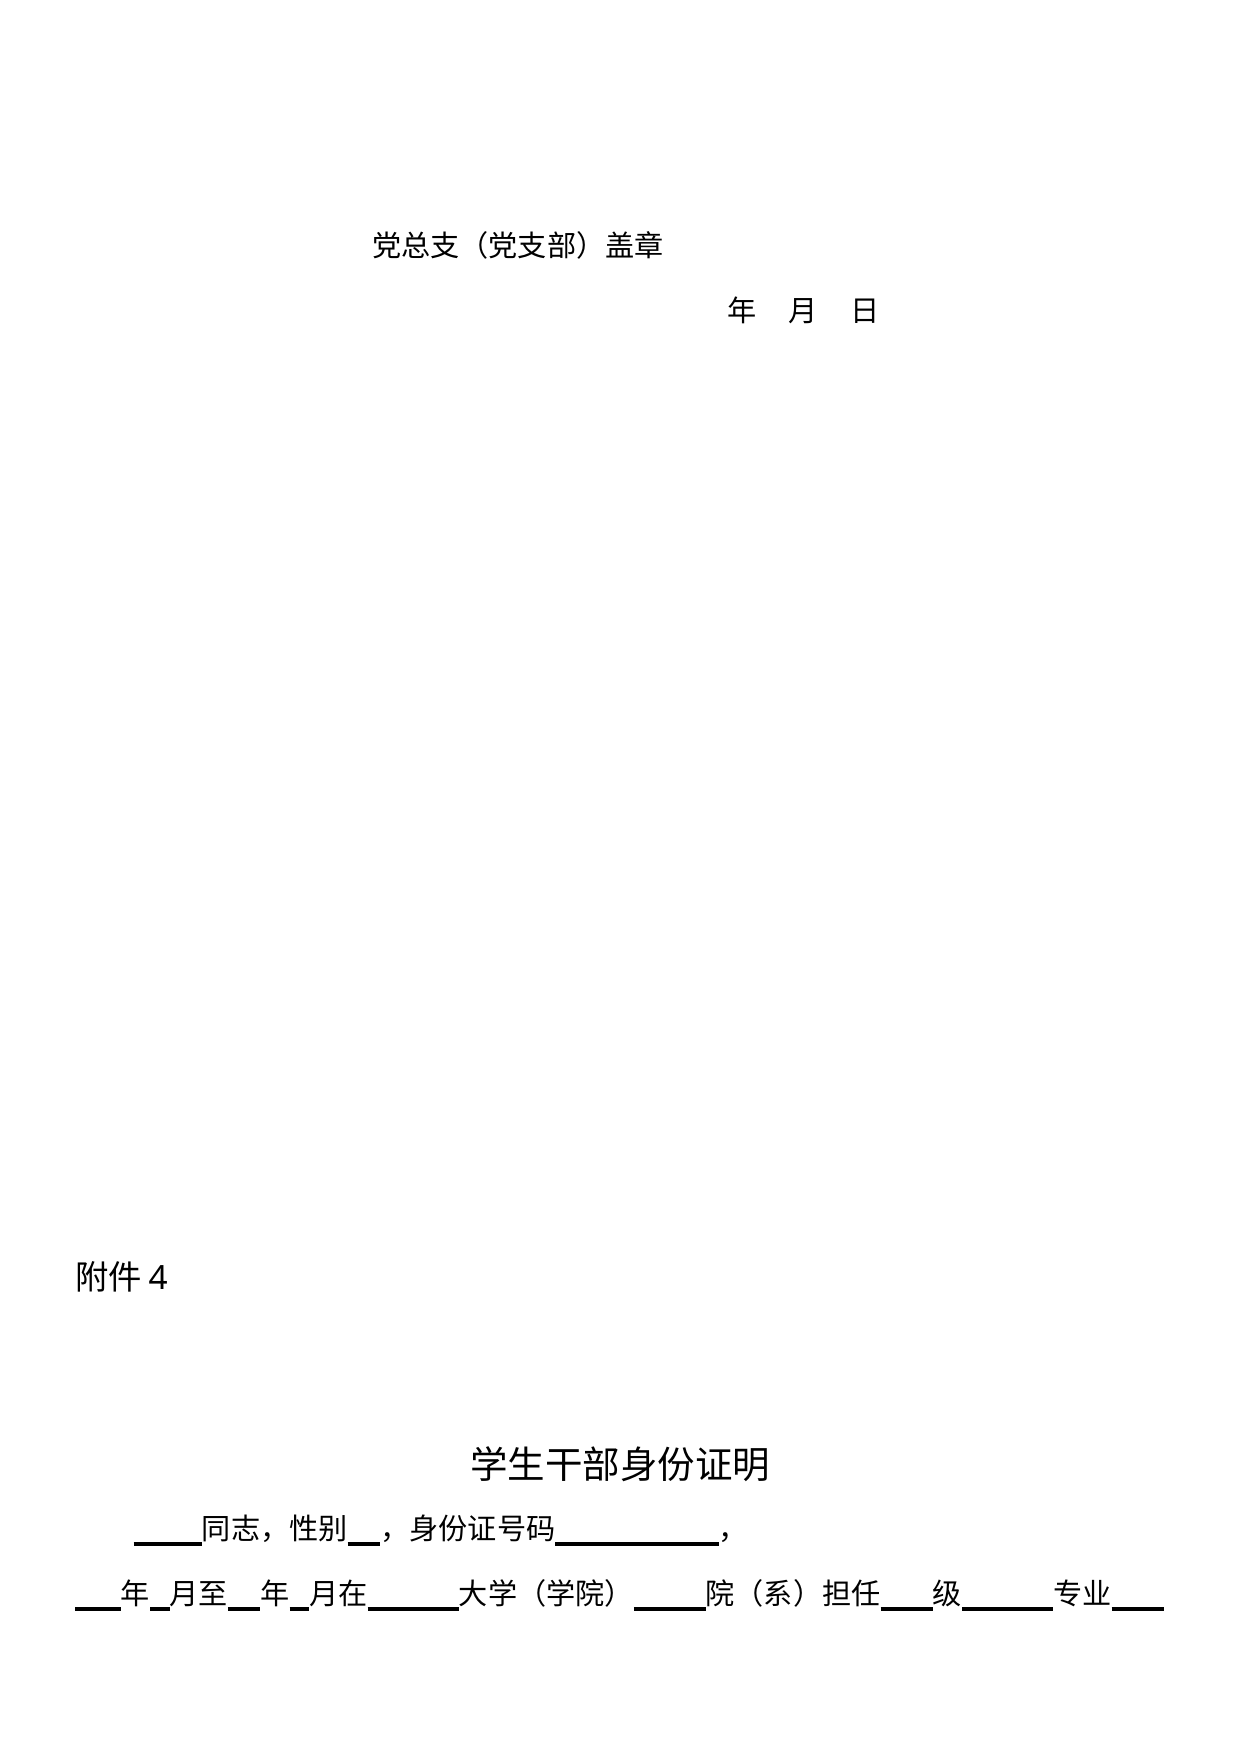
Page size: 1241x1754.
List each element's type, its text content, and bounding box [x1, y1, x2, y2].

text 同志，性别 ，身份证号码 ， [75, 1494, 1165, 1559]
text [75, 1559, 1165, 1624]
text 附件4 [75, 1251, 1165, 1299]
text 学生干部身份证明 [75, 1429, 1165, 1494]
text 党总支（党支部）盖章 [75, 211, 1165, 276]
text 年 月 日 [75, 276, 1165, 341]
